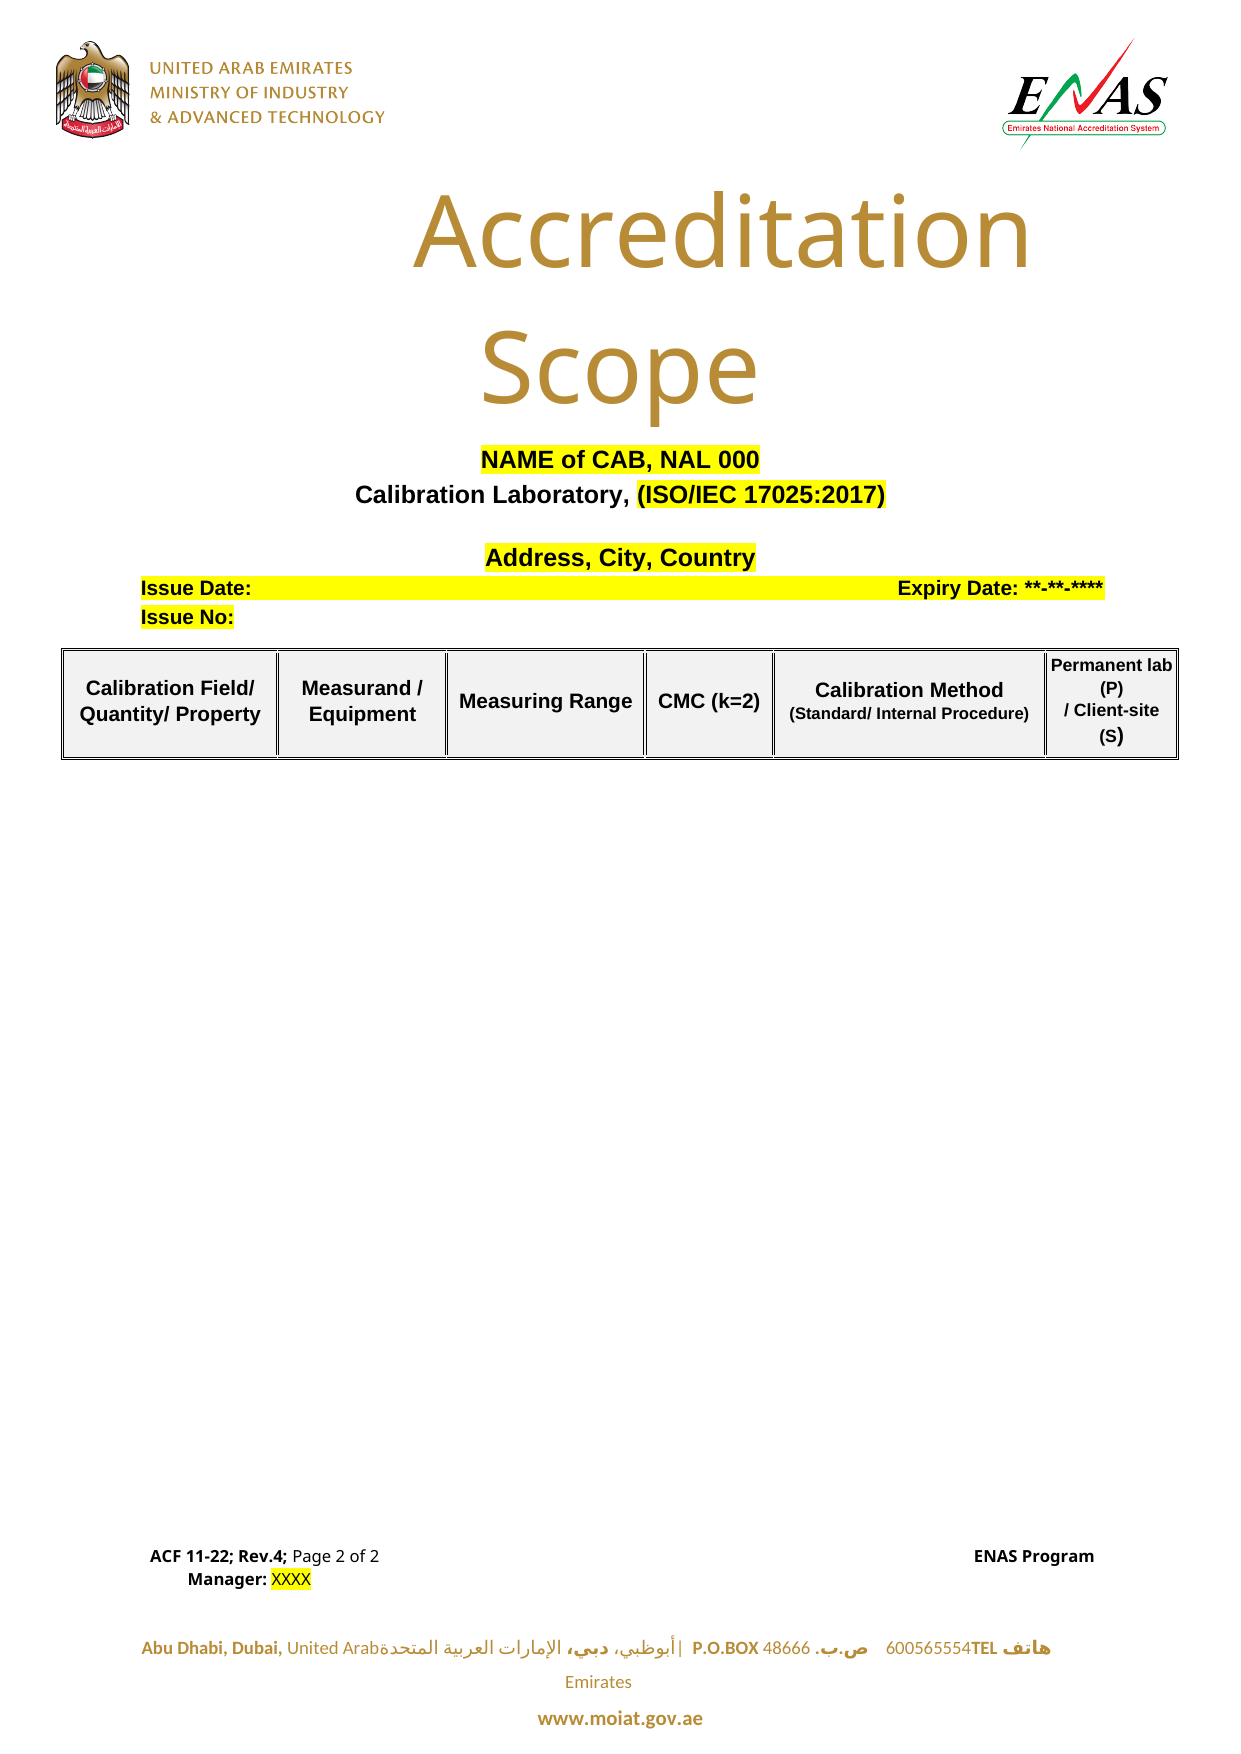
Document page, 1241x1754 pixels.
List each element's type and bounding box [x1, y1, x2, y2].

picture [998, 34, 1172, 153]
picture [56, 41, 385, 139]
